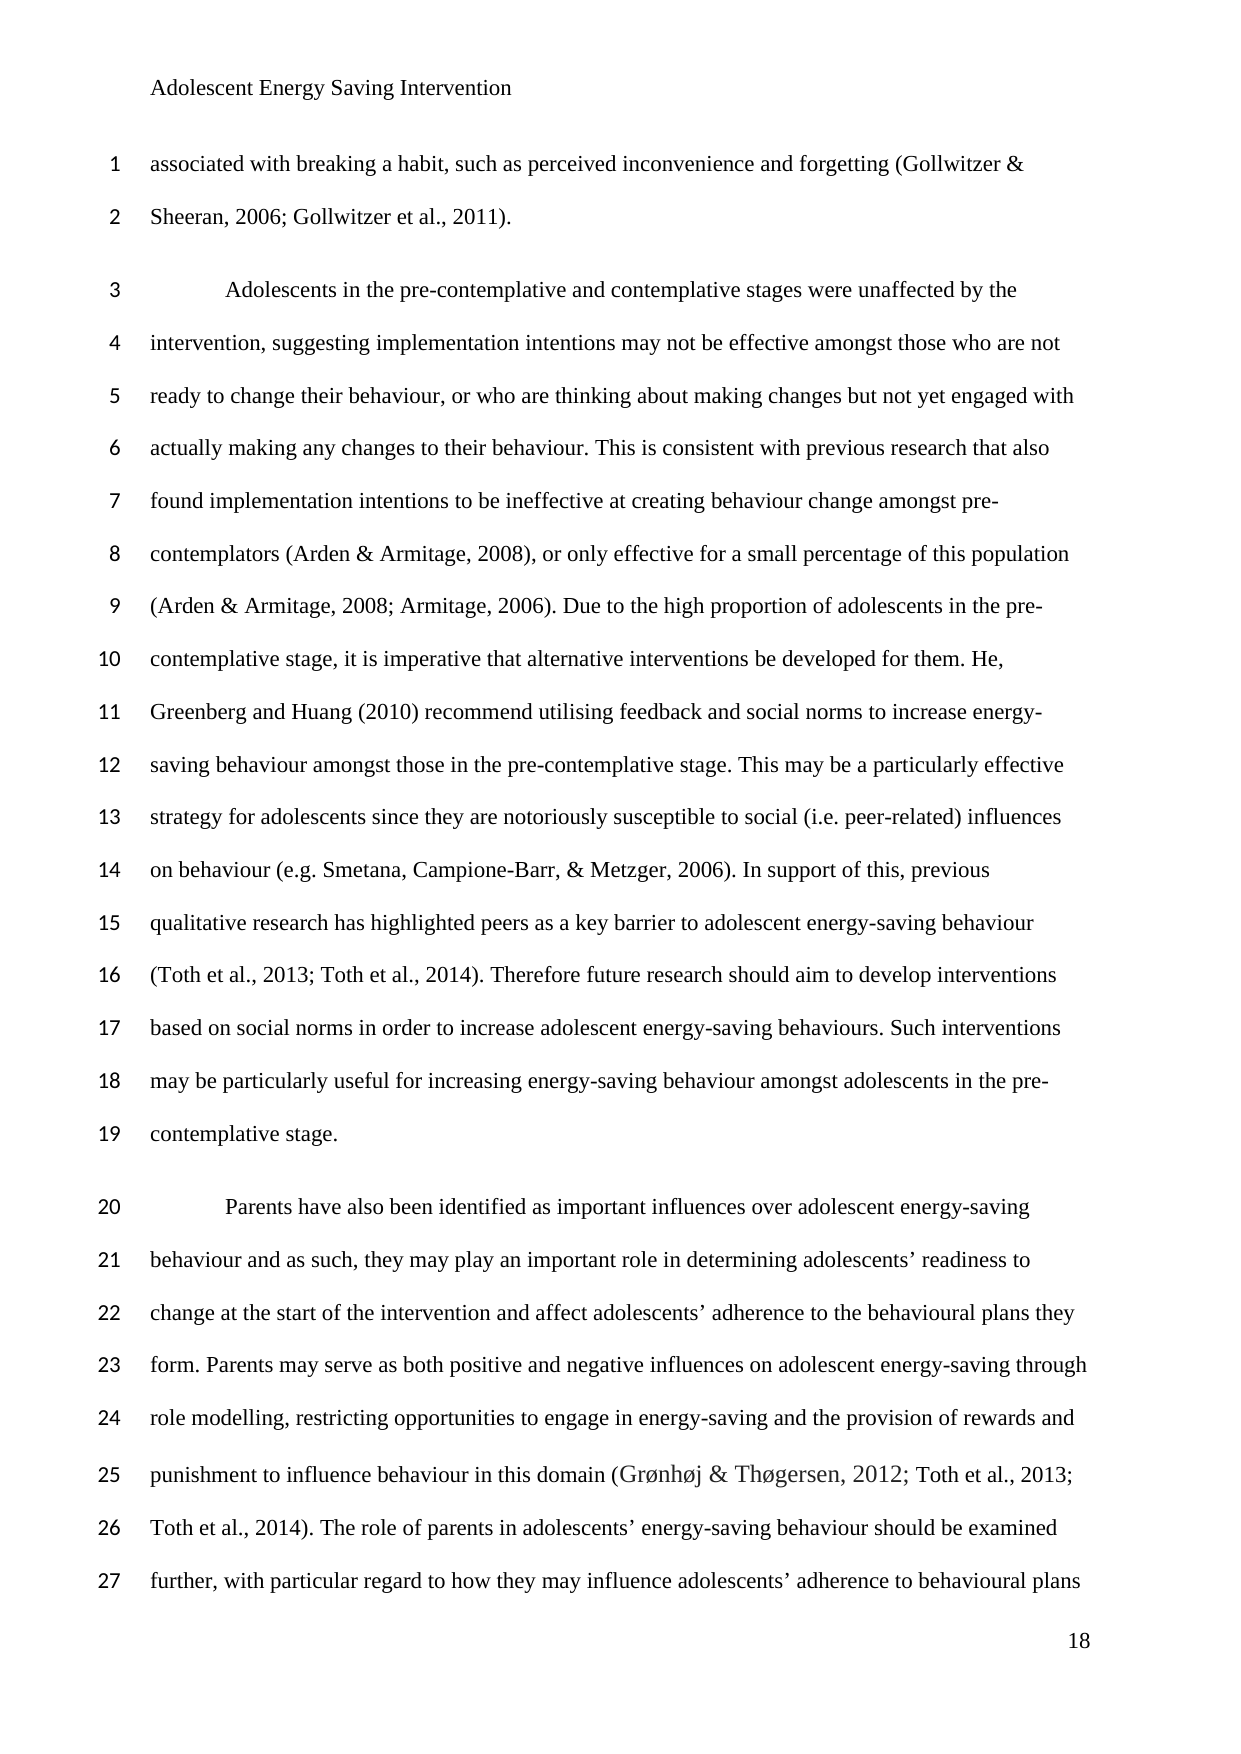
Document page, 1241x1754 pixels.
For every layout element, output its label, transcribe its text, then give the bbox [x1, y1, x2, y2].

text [150, 1193, 1090, 1593]
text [150, 150, 1090, 229]
text Adolescents in the pre-contemplative and contemplative stages were unaffected by the intervention, suggesting implementation intentions may not be effective amongst those who are not ready to change their behaviour, or who are thinking about making changes but not yet engaged with actually making any changes to their behaviour. This is consistent with previous research that also found implementation intentions to be ineffective at creating behaviour change amongst pre-contemplators (Arden & Armitage, 2008), or only effective for a small percentage of this population (Arden & Armitage, 2008; Armitage, 2006). Due to the high proportion of adolescents in the pre-contemplative stage, it is imperative that alternative interventions be developed for them. He, Greenberg and Huang (2010) recommend utilising feedback and social norms to increase energy-saving behaviour amongst those in the pre-contemplative stage. This may be a particularly effective strategy for adolescents since they are notoriously susceptible to social (i.e. peer-related) influences on behaviour (e.g. Smetana, Campione-Barr, & Metzger, 2006). In support of this, previous qualitative research has highlighted peers as a key barrier to adolescent energy-saving behaviour (Toth et al., 2013; Toth et al., 2014). Therefore future research should aim to develop interventions based on social norms in order to increase adolescent energy-saving behaviours. Such interventions may be particularly useful for increasing energy-saving behaviour amongst adolescents in the pre-contemplative stage. [150, 276, 1090, 1146]
